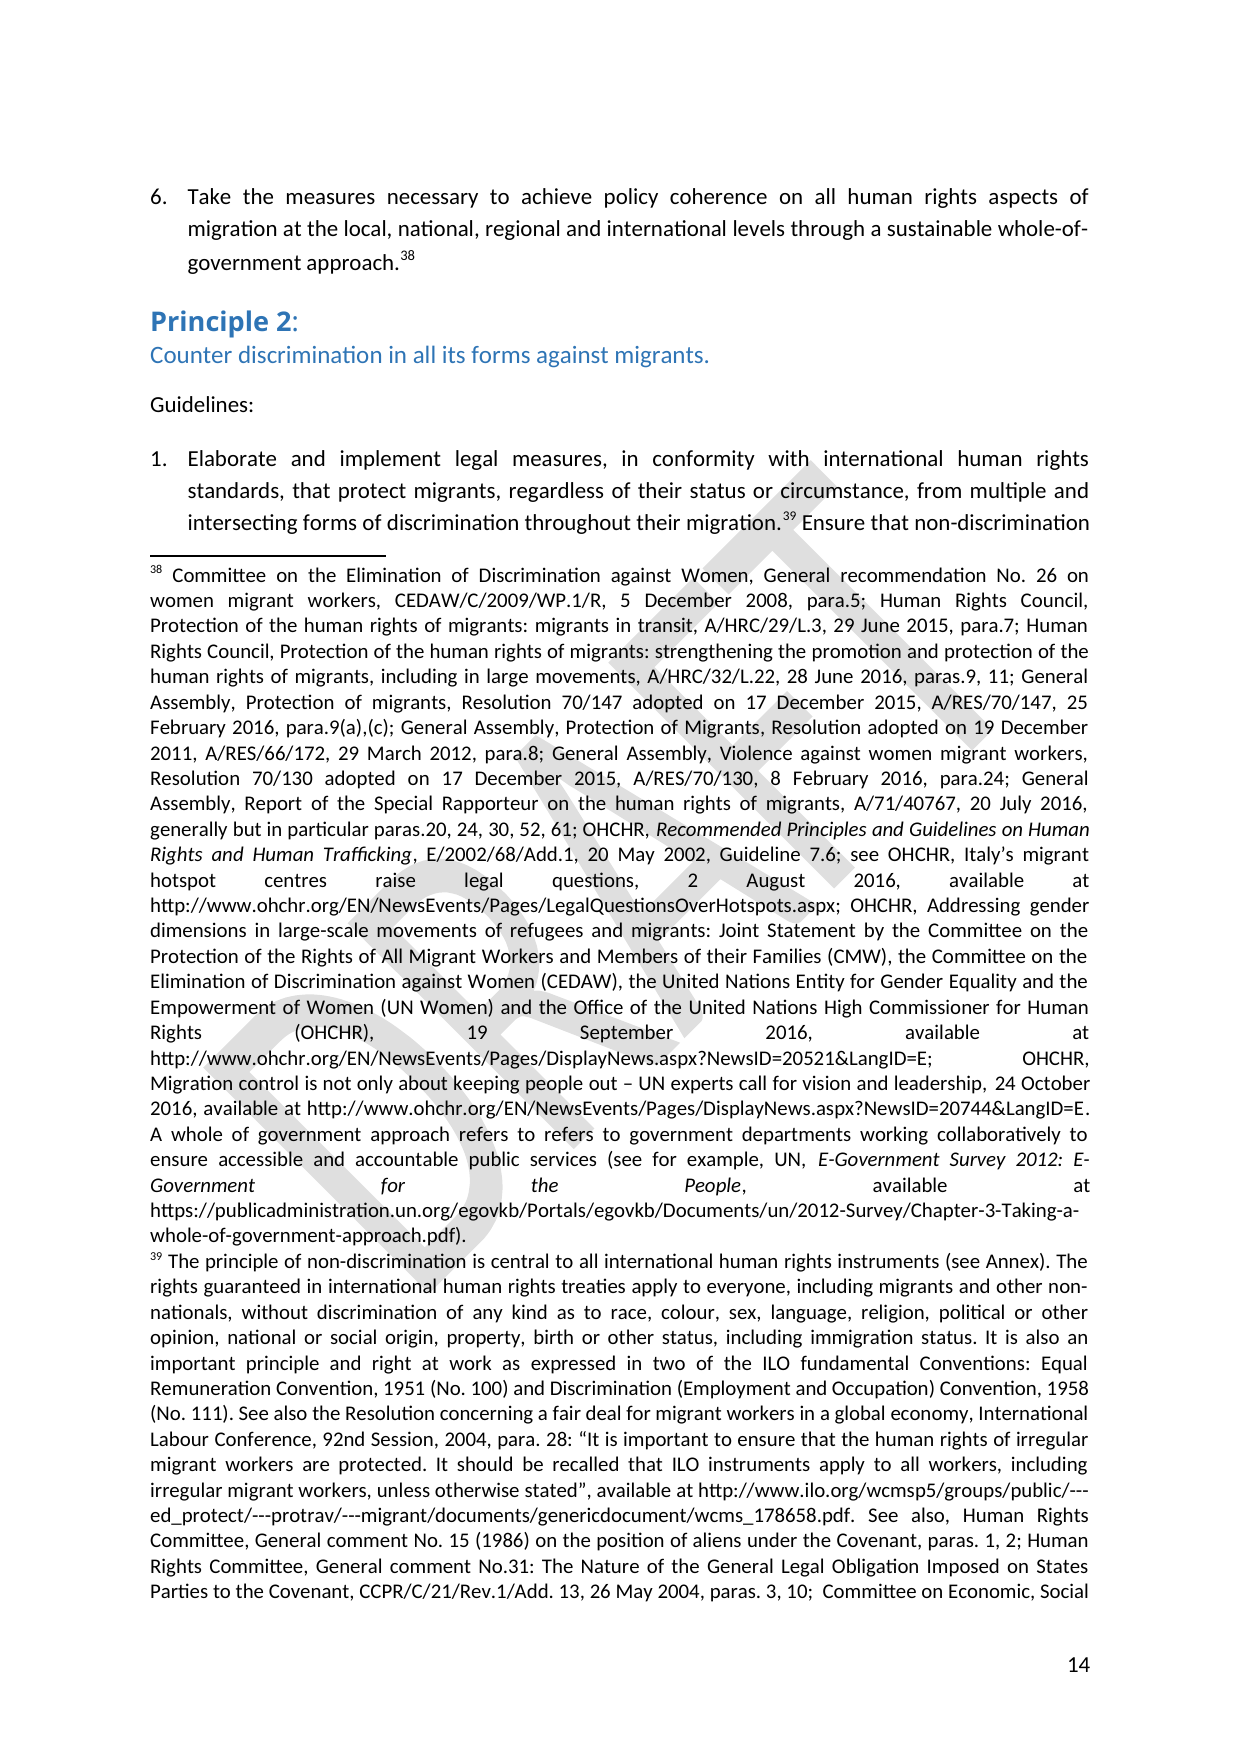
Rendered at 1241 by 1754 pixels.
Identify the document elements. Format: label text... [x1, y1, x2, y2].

subtitle Principle 2: [150, 302, 1090, 339]
text Counter discrimination in all its forms against migrants. [150, 339, 1090, 370]
list Elaborate and implement legal measures, in conformity with international human rights standards, that protect migrants, regardless of their status or circumstance, from multiple and intersecting forms of discrimination throughout their migration. Ensure that non-discrimination provisions in legislation are applicable to all migration governance measures for migrants in large and/or mixed movements, consistent with international human rights standards. Review these procedures to ensure compliance with international human rights standards including the principle of non-discrimination and adopt or amend legislation to ensure the effective accountability of private actors engaged by the State in the response to these movements. [150, 444, 1090, 536]
list Take the measures necessary to achieve policy coherence on all human rights aspects of migration at the local, national, regional and international levels through a sustainable whole-of-government approach. [150, 182, 1090, 277]
text Guidelines: [150, 391, 1090, 419]
